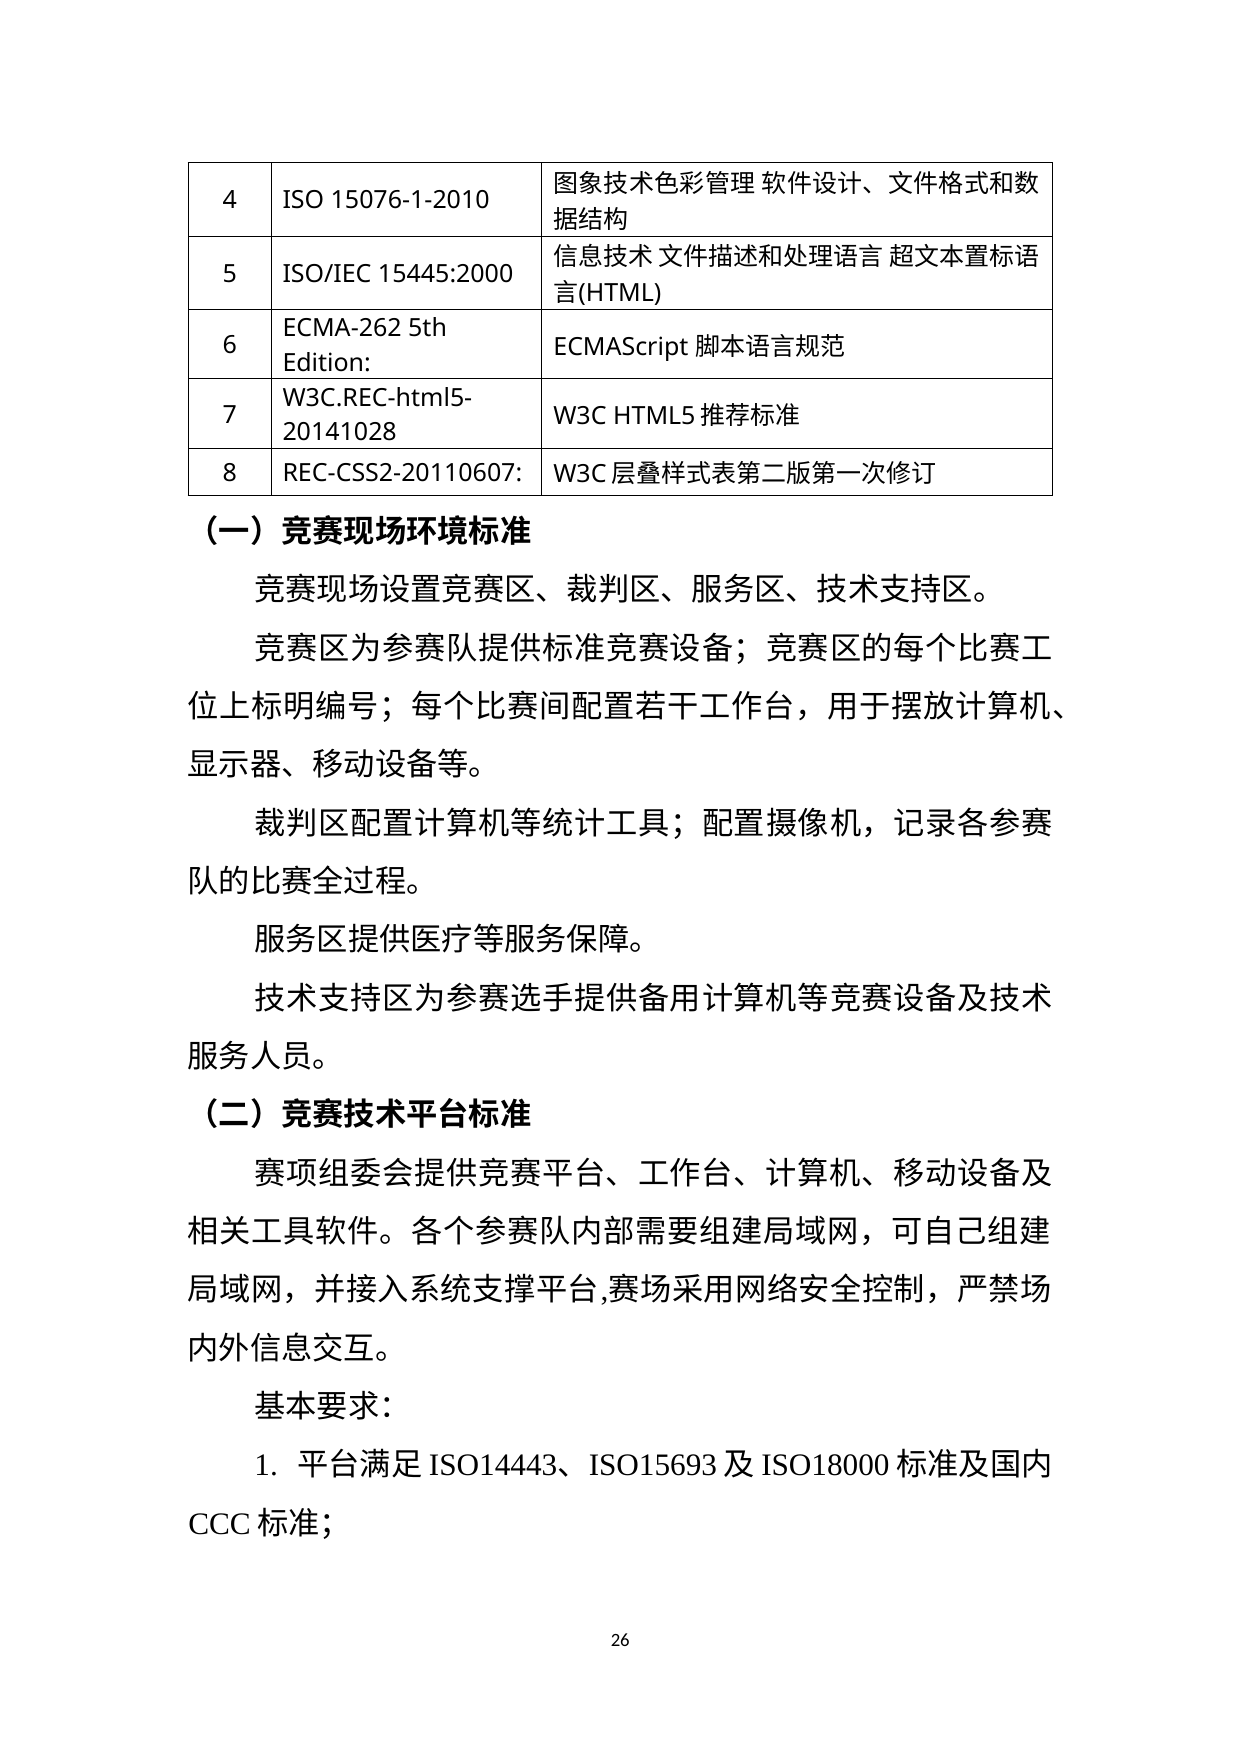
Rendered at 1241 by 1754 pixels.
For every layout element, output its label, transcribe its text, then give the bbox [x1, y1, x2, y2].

table_cell 7 [189, 379, 271, 447]
table_cell W3C层叠样式表第二版第一次修订 [542, 449, 1052, 495]
table_cell ECMAScript 脚本语言规范 [542, 310, 1052, 378]
text 服务区提供医疗等服务保障。 [187, 904, 1053, 962]
text 技术支持区为参赛选手提供备用计算机等竞赛设备及技术服务人员。 [187, 962, 1053, 1079]
table_cell W3C.REC-html5-20141028 [272, 379, 541, 447]
text 裁判区配置计算机等统计工具；配置摄像机，记录各参赛队的比赛全过程。 [187, 787, 1053, 904]
table_cell 6 [189, 310, 271, 378]
table_cell ISO/IEC 15445:2000 [272, 237, 541, 309]
list 竞赛现场环境标准 [187, 496, 1053, 554]
table_cell 图象技术色彩管理 软件设计、文件格式和数据结构 [542, 163, 1052, 236]
table_cell 8 [189, 449, 271, 495]
table_cell W3C HTML5推荐标准 [542, 379, 1052, 447]
table_cell 信息技术 文件描述和处理语言 超文本置标语言(HTML) [542, 237, 1052, 309]
table_cell ISO 15076-1-2010 [272, 163, 541, 236]
text 基本要求： [187, 1371, 1053, 1429]
list 平台满足ISO14443、ISO15693及ISO18000标准及国内CCC标准； [188, 1429, 1053, 1546]
text 赛项组委会提供竞赛平台、工作台、计算机、移动设备及相关工具软件。各个参赛队内部需要组建局域网，可自己组建局域网，并接入系统支撑平台,赛场采用网络安全控制，严禁场内外信息交互。 [187, 1137, 1053, 1371]
text 竞赛区为参赛队提供标准竞赛设备；竞赛区的每个比赛工位上标明编号；每个比赛间配置若干工作台，用于摆放计算机、显示器、移动设备等。 [187, 612, 1053, 787]
table_cell REC-CSS2-20110607: [272, 449, 541, 495]
text 竞赛现场设置竞赛区、裁判区、服务区、技术支持区。 [187, 554, 1053, 612]
table_cell 5 [189, 237, 271, 309]
table_cell 4 [189, 163, 271, 236]
table_cell ECMA-262 5th Edition: [272, 310, 541, 378]
list 竞赛技术平台标准 [187, 1079, 1053, 1137]
